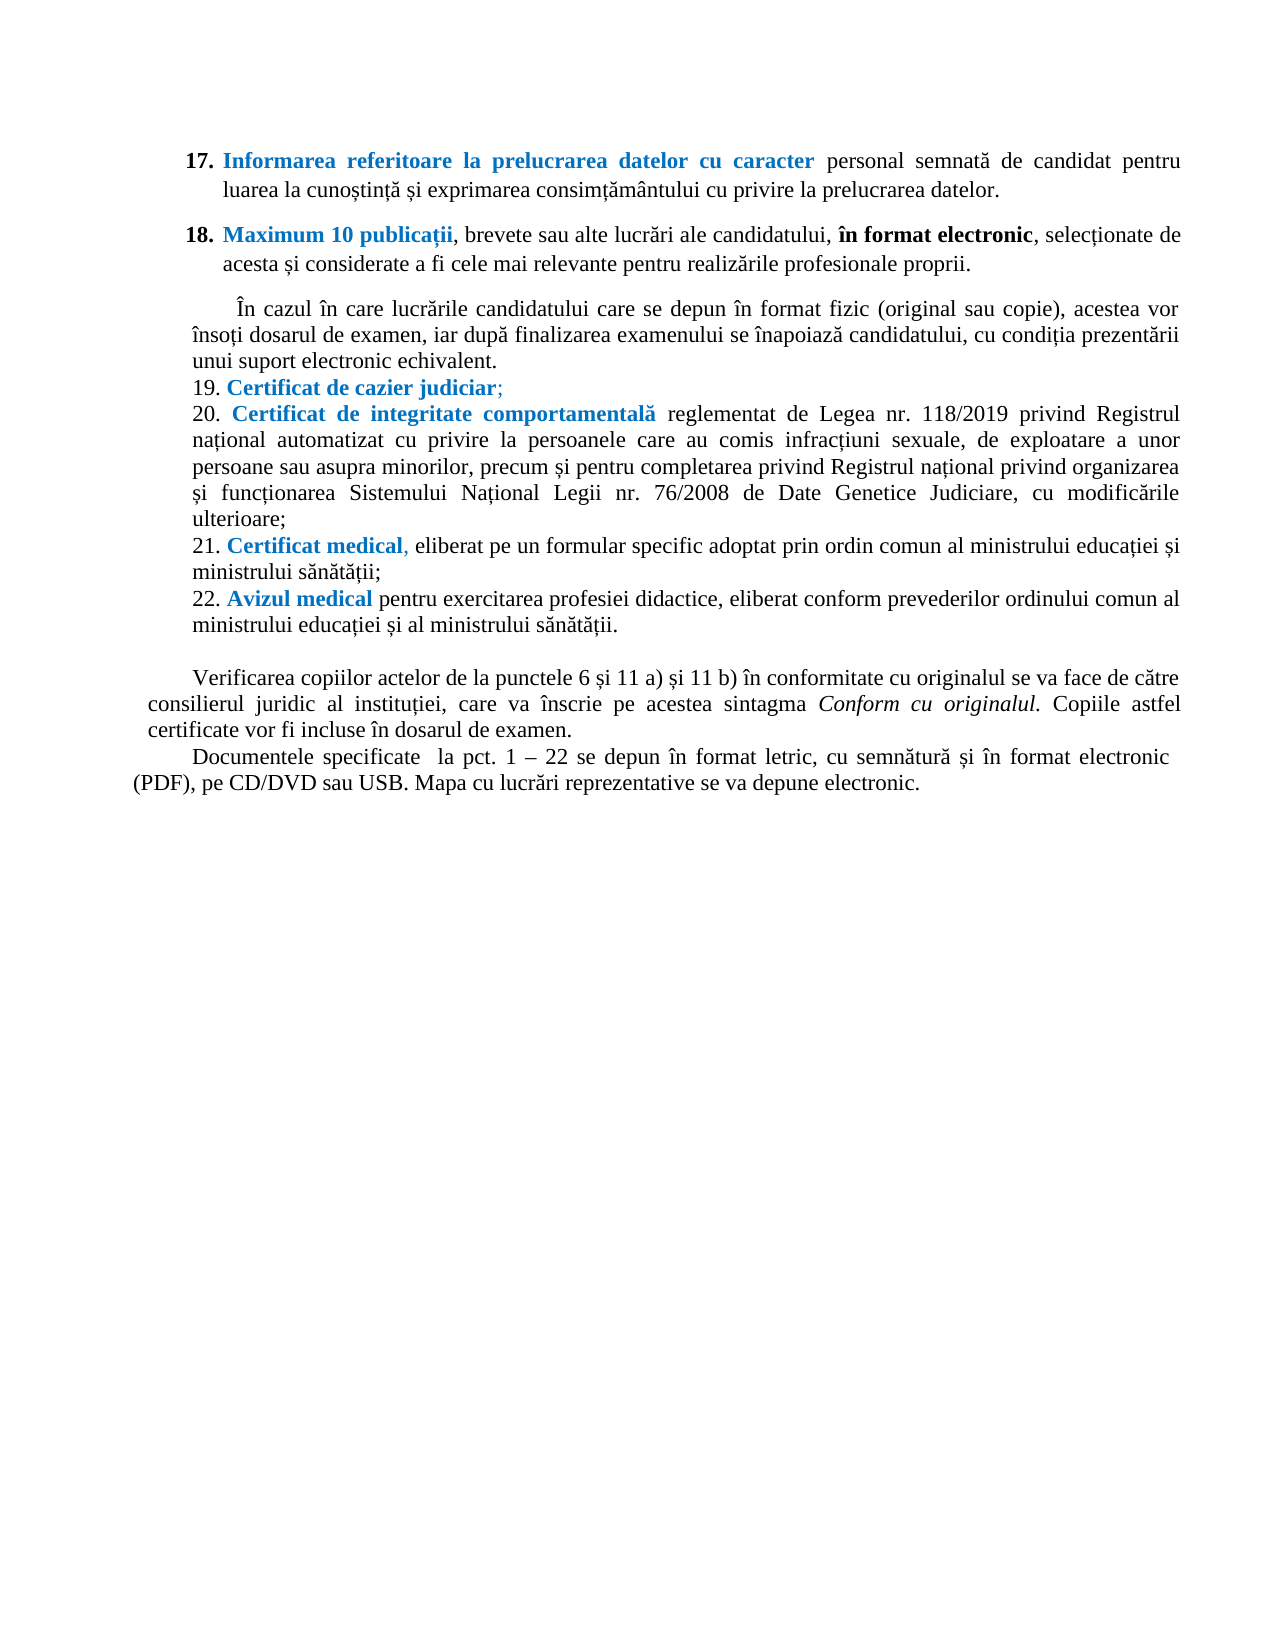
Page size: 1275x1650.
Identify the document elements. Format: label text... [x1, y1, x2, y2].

text Verificarea copiilor actelor de la punctele 6 și 11 a) și 11 b) în conformitate cu originalul se va face de către consilierul juridic al instituției, care va înscrie pe acestea sintagma Conform cu originalul. Copiile astfel certificate vor fi incluse în dosarul de examen. [148, 664, 1181, 743]
text 19. Certificat de cazier judiciar; [148, 374, 1181, 400]
text 21. Certificat medical, eliberat pe un formular specific adoptat prin ordin comun al ministrului educației și ministrului sănătății; [192, 532, 1181, 584]
list Maximum 10 publicații, brevete sau alte lucrări ale candidatului, în format electronic, selecționate de acesta și considerate a fi cele mai relevante pentru realizările profesionale proprii. [185, 221, 1181, 276]
text În cazul în care lucrările candidatului care se depun în format fizic (original sau copie), acestea vor însoți dosarul de examen, iar după finalizarea examenului se înapoiază candidatului, cu condiția prezentării unui suport electronic echivalent. [192, 295, 1181, 374]
text 22. Avizul medical pentru exercitarea profesiei didactice, eliberat conform prevederilor ordinului comun al ministrului educației și al ministrului sănătății. [192, 584, 1181, 637]
text 20. Certificat de integritate comportamentală reglementat de Legea nr. 118/2019 privind Registrul național automatizat cu privire la persoanele care au comis infracțiuni sexuale, de exploatare a unor persoane sau asupra minorilor, precum și pentru completarea privind Registrul național privind organizarea și funcționarea Sistemului Național Legii nr. 76/2008 de Date Genetice Judiciare, cu modificările ulterioare; [192, 400, 1181, 532]
list Informarea referitoare la prelucrarea datelor cu caracter personal semnată de candidat pentru luarea la cunoștință și exprimarea consimțământului cu privire la prelucrarea datelor. [185, 148, 1181, 202]
text Documentele specificate la pct. 1 – 22 se depun în format letric, cu semnătură și în format electronic (PDF), pe CD/DVD sau USB. Mapa cu lucrări reprezentative se va depune electronic. [133, 743, 1173, 795]
